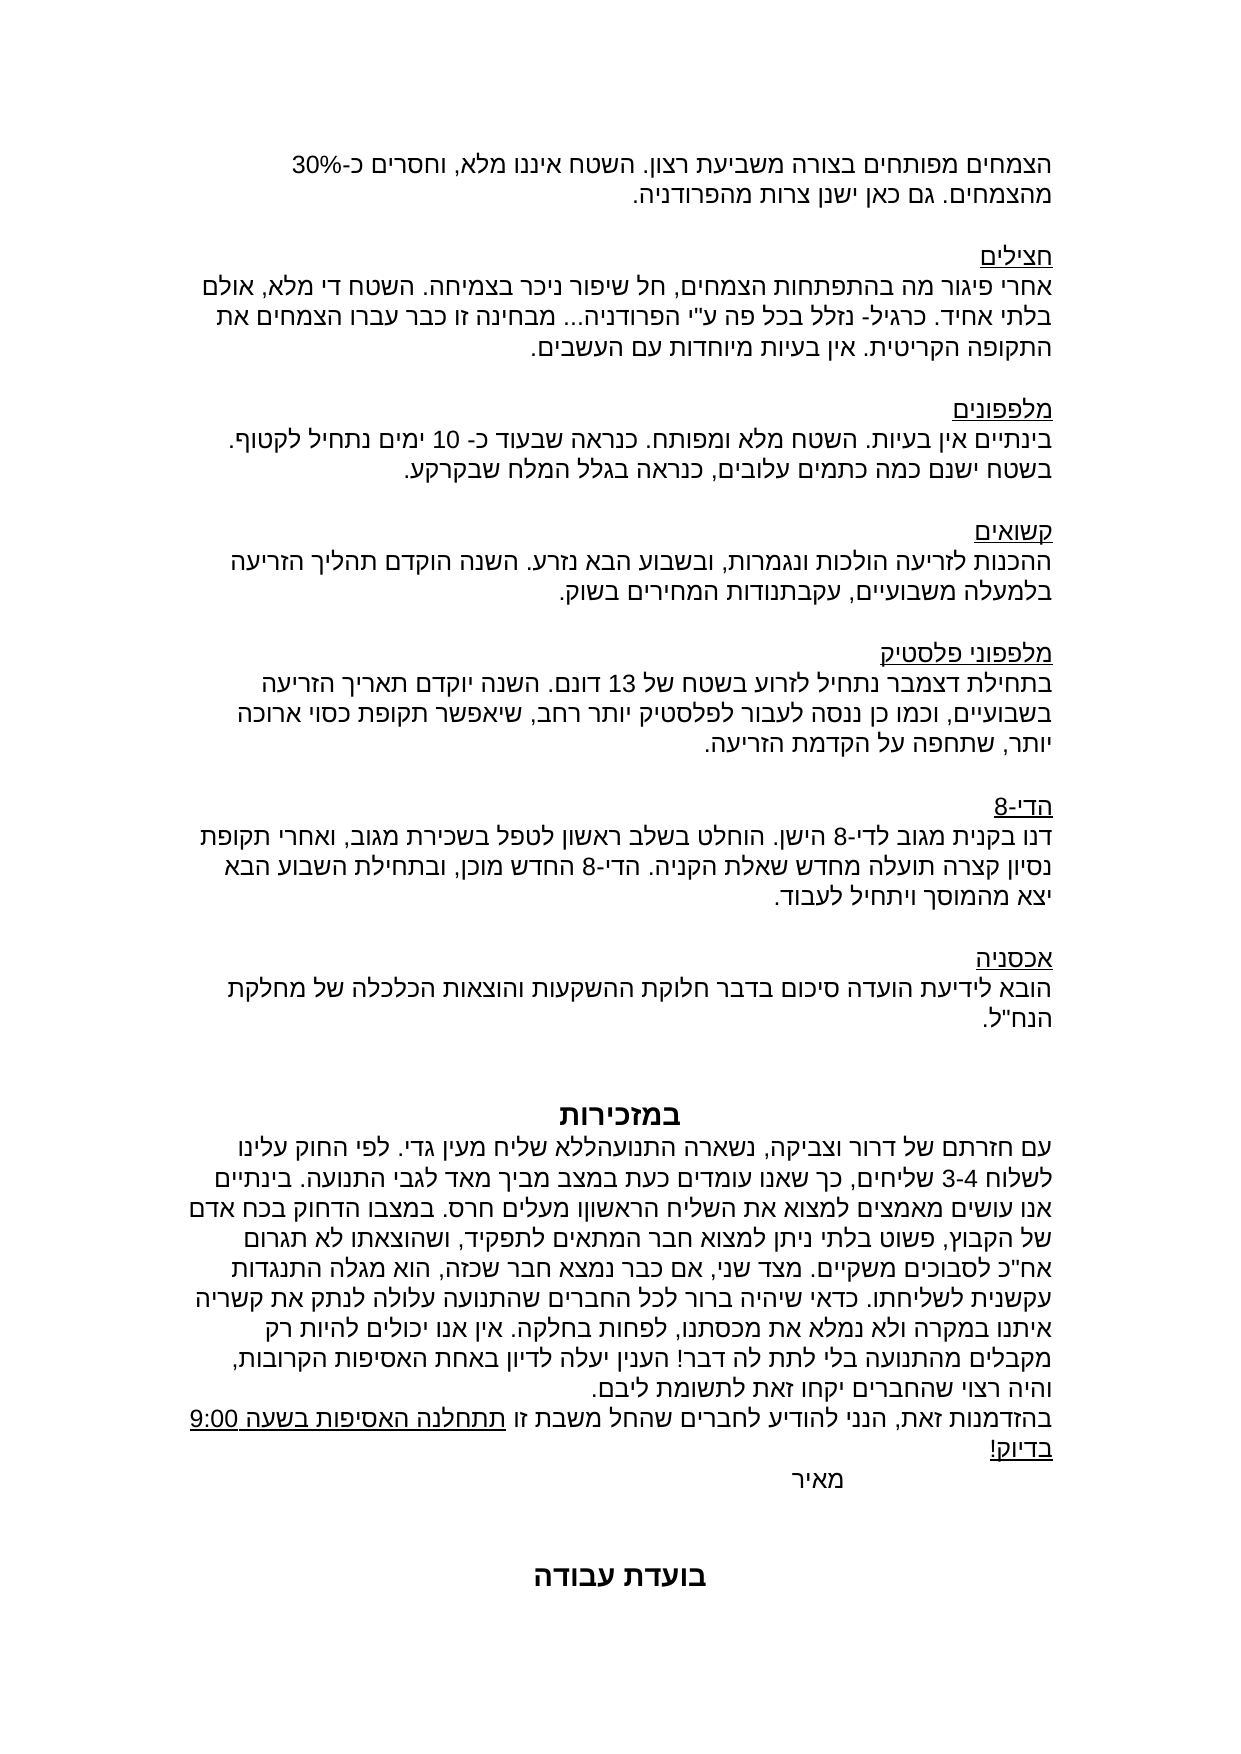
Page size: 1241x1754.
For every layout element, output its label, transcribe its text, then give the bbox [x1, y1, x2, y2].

text ההכנות לזריעה הולכות ונגמרות, ובשבוע הבא נזרע. השנה הוקדם תהליך הזריעה בלמעלה משבועיים, עקבתנודות המחירים בשוק. [187, 547, 1053, 606]
text בינתיים אין בעיות. השטח מלא ומפותח. כנראה שבעוד כ- 10 ימים נתחיל לקטוף. בשטח ישנם כמה כתמים עלובים, כנראה בגלל המלח שבקרקע. [187, 425, 1053, 483]
text הובא לידיעת הועדה סיכום בדבר חלוקת ההשקעות והוצאות הכלכלה של מחלקת הנח"ל. [187, 974, 1053, 1033]
text בהזדמנות זאת, הנני להודיע לחברים שהחל משבת זו תתחלנה האסיפות בשעה 9:00 בדיוק! [187, 1404, 1053, 1463]
text בתחילת דצמבר נתחיל לזרוע בשטח של 13 דונם. השנה יוקדם תאריך הזריעה בשבועיים, וכמו כן ננסה לעבור לפלסטיק יותר רחב, שיאפשר תקופת כסוי ארוכה יותר, שתחפה על הקדמת הזריעה. [187, 669, 1053, 758]
text בועדת עבודה [187, 1559, 1053, 1592]
text הצמחים מפותחים בצורה משביעת רצון. השטח איננו מלא, וחסרים כ-30% מהצמחים. גם כאן ישנן צרות מהפרודניה. [187, 150, 1053, 209]
text אכסניה [187, 944, 1053, 973]
text מלפפונים [187, 394, 1053, 423]
text דנו בקנית מגוב לדי-8 הישן. הוחלט בשלב ראשון לטפל בשכירת מגוב, ואחרי תקופת נסיון קצרה תועלה מחדש שאלת הקניה. הדי-8 החדש מוכן, ובתחילת השבוע הבא יצא מהמוסך ויתחיל לעבוד. [187, 822, 1053, 911]
text מלפפוני פלסטיק [187, 639, 1053, 668]
text חצילים [187, 242, 1053, 271]
text עם חזרתם של דרור וצביקה, נשארה התנועהללא שליח מעין גדי. לפי החוק עלינו לשלוח 3-4 שליחים, כך שאנו עומדים כעת במצב מביך מאד לגבי התנועה. בינתיים אנו עושים מאמצים למצוא את השליח הראשוןו מעלים חרס. במצבו הדחוק בכח אדם של הקבוץ, פשוט בלתי ניתן למצוא חבר המתאים לתפקיד, ושהוצאתו לא תגרום אח"כ לסבוכים משקיים. מצד שני, אם כבר נמצא חבר שכזה, הוא מגלה התנגדות עקשנית לשליחתו. כדאי שיהיה ברור לכל החברים שהתנועה עלולה לנתק את קשריה איתנו במקרה ולא נמלא את מכסתנו, לפחות בחלקה. אין אנו יכולים להיות רק מקבלים מהתנועה בלי לתת לה דבר! הענין יעלה לדיון באחת האסיפות הקרובות, והיה רצוי שהחברים יקחו זאת לתשומת ליבם. [187, 1133, 1053, 1403]
text במזכירות [187, 1098, 1053, 1132]
text מאיר [187, 1464, 1053, 1493]
text קשואים [187, 517, 1053, 546]
text אחרי פיגור מה בהתפתחות הצמחים, חל שיפור ניכר בצמיחה. השטח די מלא, אולם בלתי אחיד. כרגיל- נזלל בכל פה ע"י הפרודניה... מבחינה זו כבר עברו הצמחים את התקופה הקריטית. אין בעיות מיוחדות עם העשבים. [187, 272, 1053, 361]
text הדי-8 [187, 792, 1053, 820]
